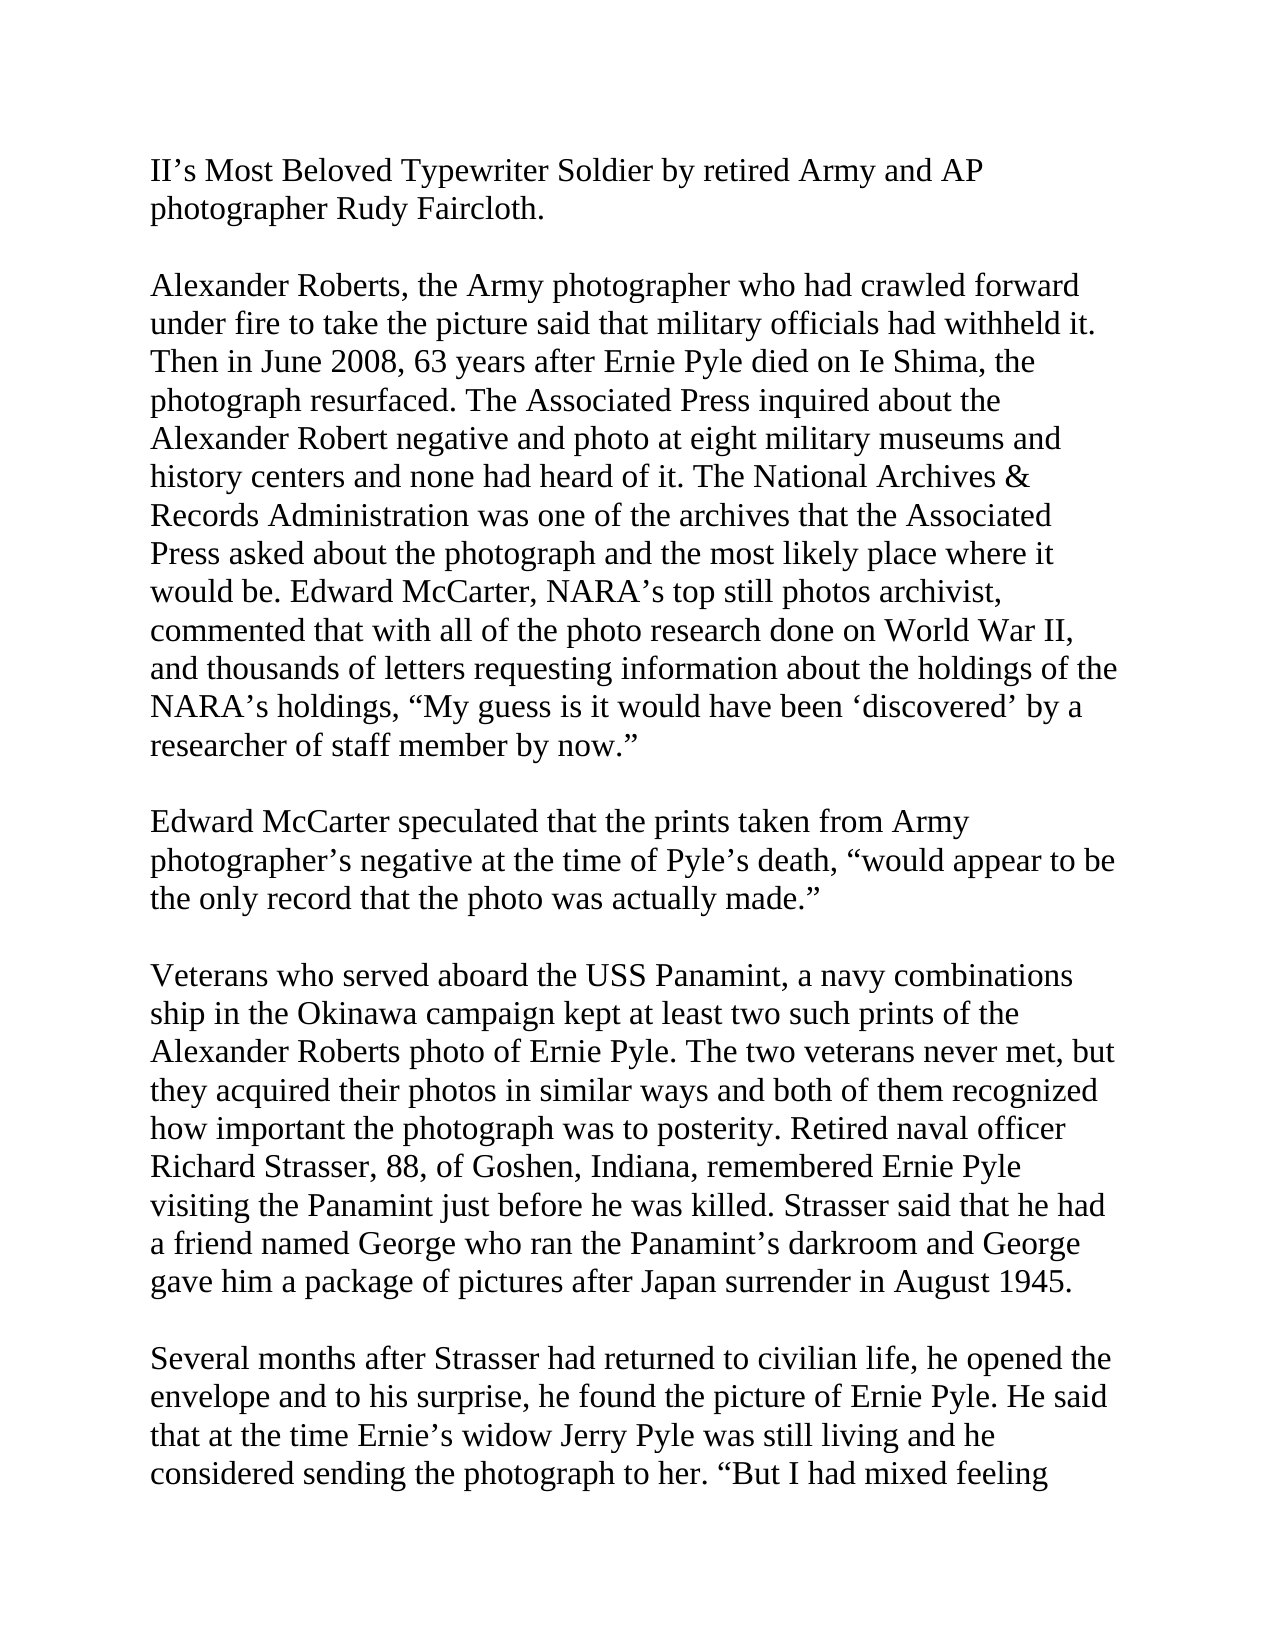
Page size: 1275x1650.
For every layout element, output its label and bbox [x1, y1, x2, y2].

text [150, 150, 1125, 1492]
